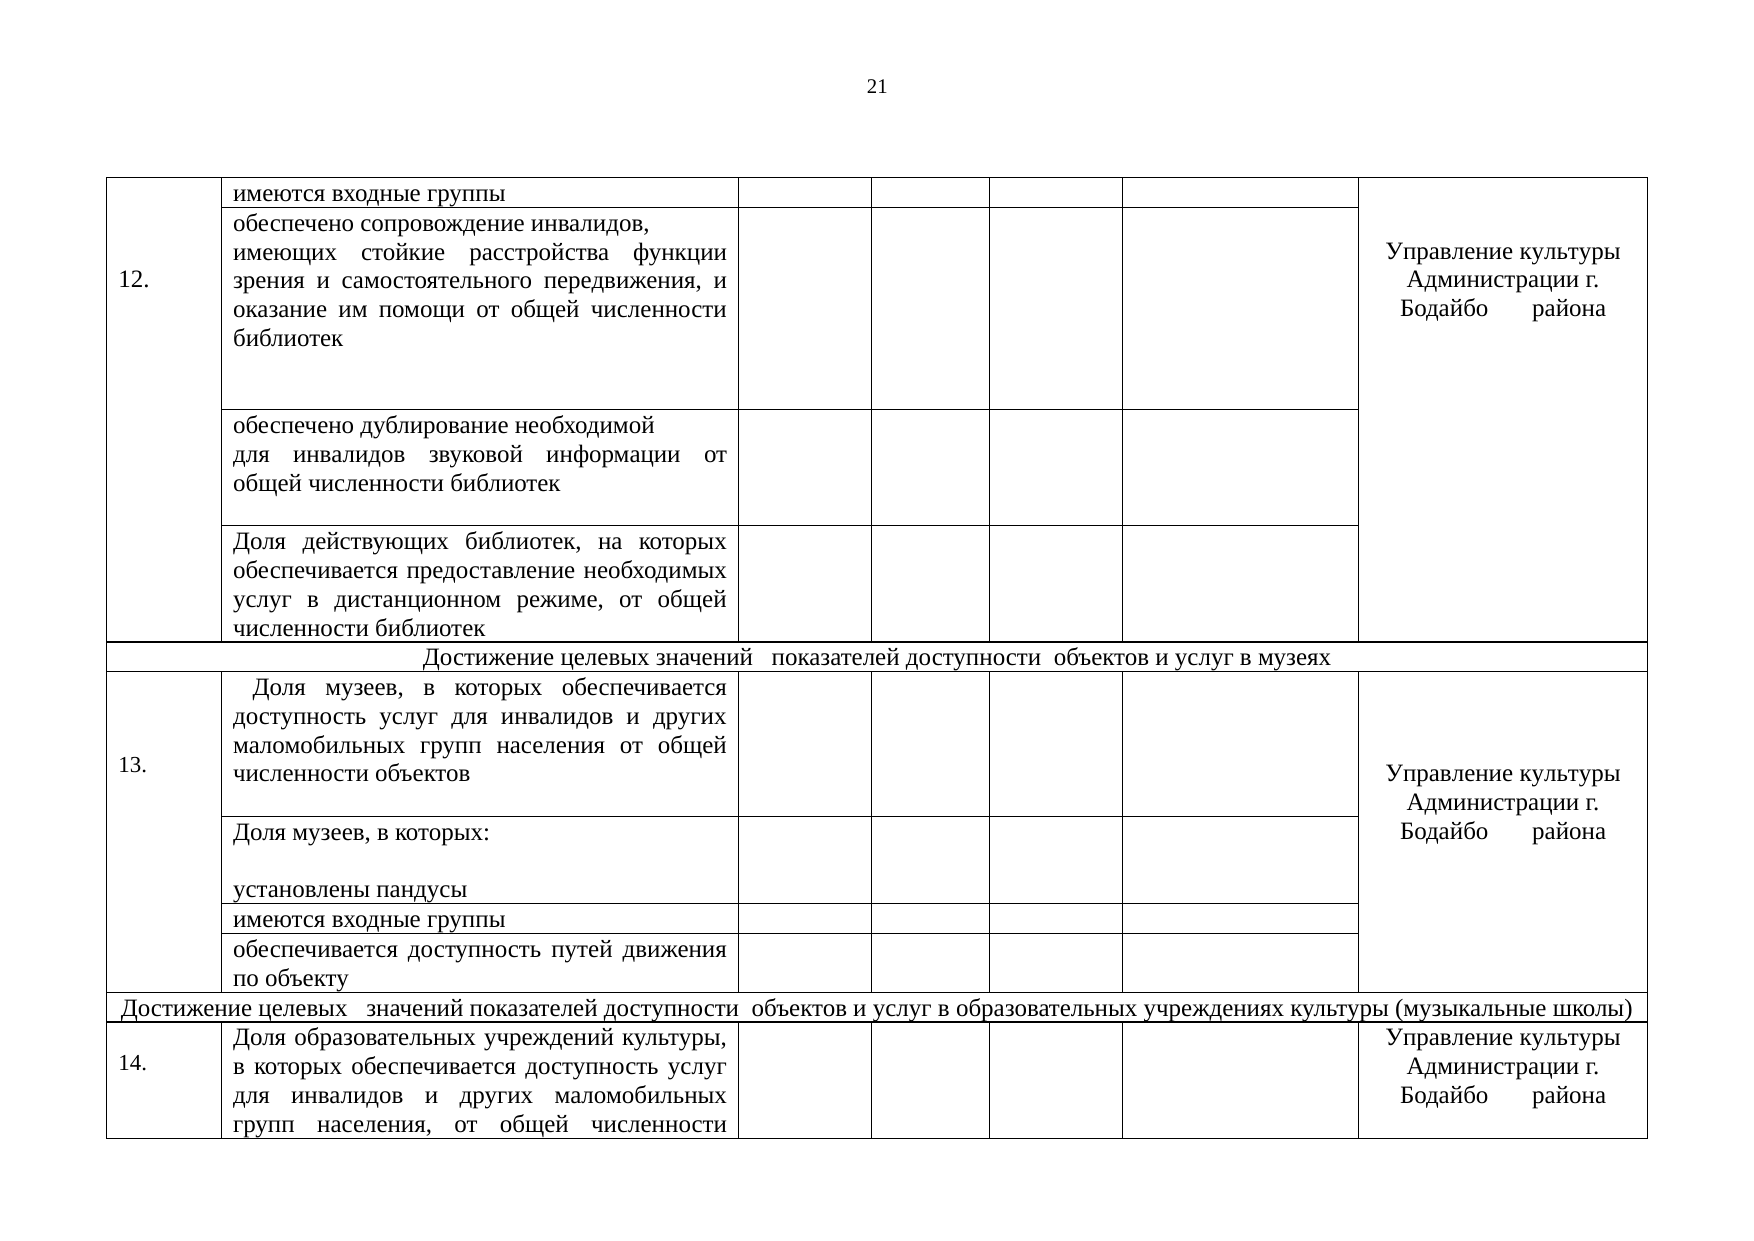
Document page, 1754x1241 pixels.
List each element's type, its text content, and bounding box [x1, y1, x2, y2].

table_cell [739, 672, 871, 816]
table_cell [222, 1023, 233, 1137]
table_cell Управление культуры Администрации г. Бодайбо района [1359, 672, 1647, 992]
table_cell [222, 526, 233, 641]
table_cell [1123, 672, 1358, 816]
table_cell [872, 526, 989, 641]
table_cell [739, 817, 871, 903]
table_cell Достижение целевых значений показателей доступности объектов и услуг в музеях [107, 643, 1647, 671]
table_cell [872, 817, 989, 903]
table_cell [1123, 178, 1358, 207]
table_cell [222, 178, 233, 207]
table_cell [872, 904, 989, 933]
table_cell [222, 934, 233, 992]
table_cell 12. [107, 178, 221, 641]
table_cell [872, 1023, 989, 1137]
table_cell [872, 410, 989, 525]
table_cell [1123, 410, 1358, 525]
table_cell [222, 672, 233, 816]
table_cell [872, 672, 989, 816]
table_cell [1123, 817, 1358, 903]
table_cell [872, 178, 989, 207]
table_cell [990, 178, 1122, 207]
table_cell [990, 934, 1122, 992]
table_cell 13. [107, 672, 221, 992]
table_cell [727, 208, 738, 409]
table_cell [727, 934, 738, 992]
table_cell [990, 672, 1122, 816]
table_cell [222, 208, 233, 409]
table_cell [990, 410, 1122, 525]
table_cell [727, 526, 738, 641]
table_cell [739, 208, 871, 409]
table_cell [990, 817, 1122, 903]
table_cell [739, 934, 871, 992]
table_cell [872, 208, 989, 409]
table_cell [872, 934, 989, 992]
table_cell [1123, 1023, 1358, 1137]
table_cell [739, 904, 871, 933]
table_cell [739, 410, 871, 525]
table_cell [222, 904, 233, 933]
table_cell [990, 526, 1122, 641]
table_cell Достижение целевых значений показателей доступности объектов и услуг в образовательных учреждениях культуры (музыкальные школы) [107, 993, 1647, 1021]
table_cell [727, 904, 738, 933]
table_cell [990, 904, 1122, 933]
table_cell [1123, 526, 1358, 641]
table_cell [1359, 178, 1647, 641]
table_cell 14. [107, 1023, 221, 1137]
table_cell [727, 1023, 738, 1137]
table_cell [990, 208, 1122, 409]
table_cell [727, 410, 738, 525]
table_cell [1123, 904, 1358, 933]
table_cell [990, 1023, 1122, 1137]
table_cell [739, 178, 871, 207]
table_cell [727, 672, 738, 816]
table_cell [1359, 1023, 1647, 1137]
table_cell [739, 526, 871, 641]
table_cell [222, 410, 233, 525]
table_cell [1123, 208, 1358, 409]
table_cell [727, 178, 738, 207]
table_cell [1123, 934, 1358, 992]
table_cell [739, 1023, 871, 1137]
